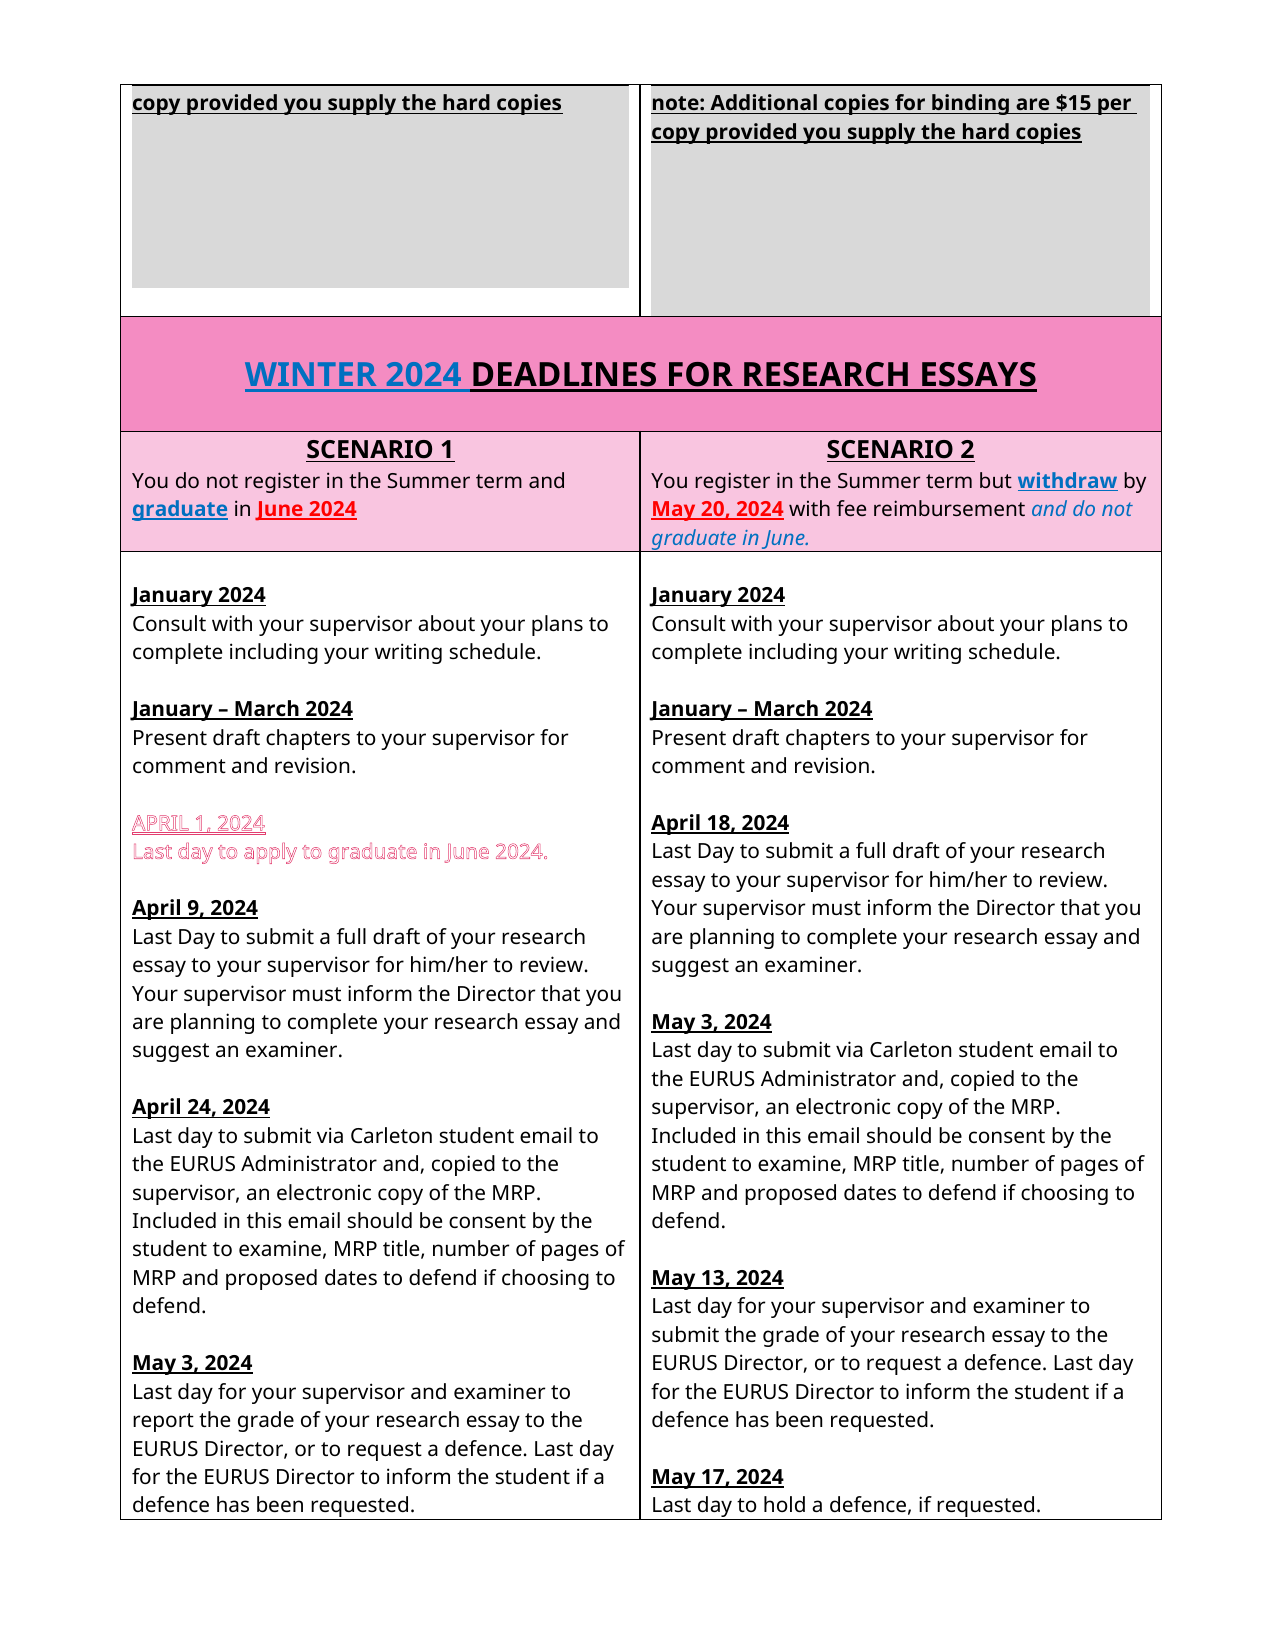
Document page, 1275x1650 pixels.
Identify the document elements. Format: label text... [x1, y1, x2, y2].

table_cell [121, 552, 639, 1519]
table_cell SCENARIO 1 You do not register in the Summer term and graduate in June 2024 [121, 432, 639, 551]
table_cell SCENARIO 2 You register in the Summer term but withdraw by May 20, 2024 with fee reimbursement and do not graduate in June. [641, 432, 1161, 551]
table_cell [641, 552, 1161, 1519]
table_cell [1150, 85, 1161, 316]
table_cell WINTER 2024 DEADLINES FOR RESEARCH ESSAYS [121, 317, 1161, 431]
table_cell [121, 85, 639, 316]
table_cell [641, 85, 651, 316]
